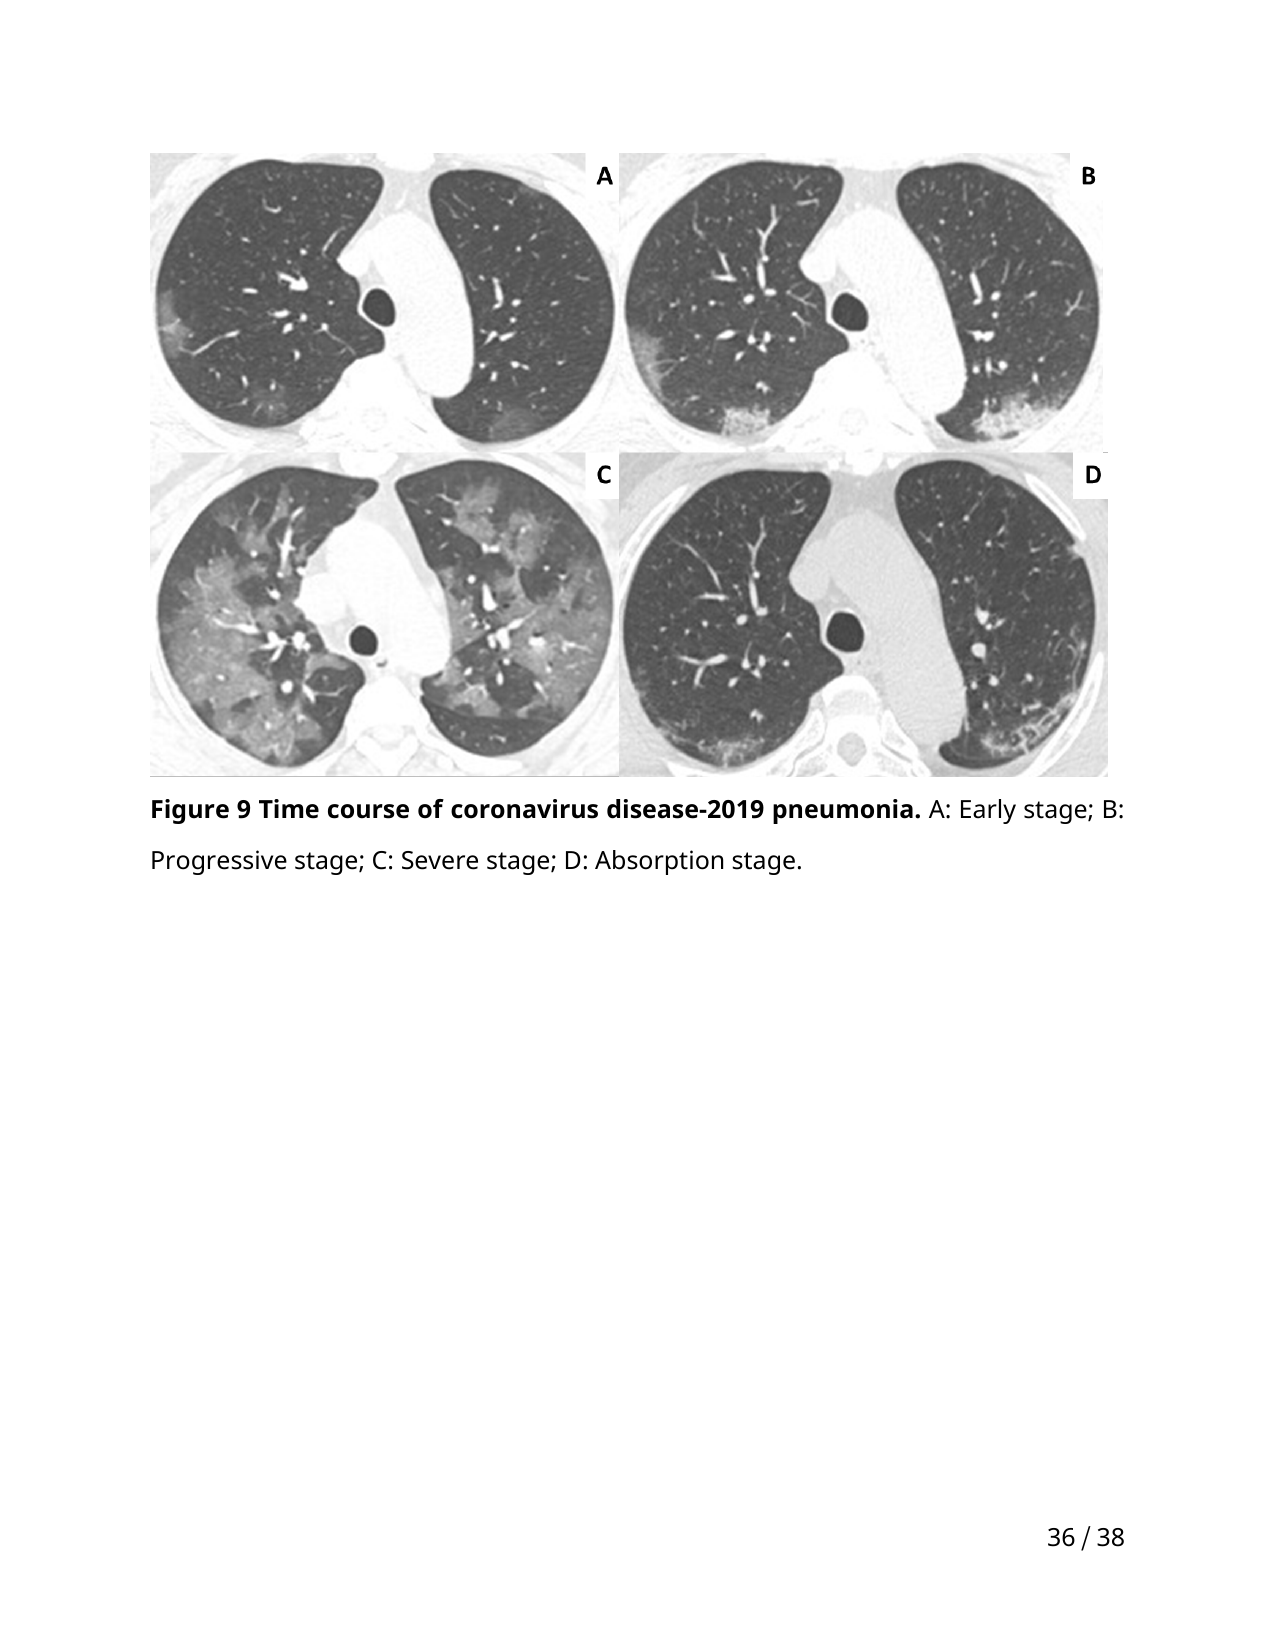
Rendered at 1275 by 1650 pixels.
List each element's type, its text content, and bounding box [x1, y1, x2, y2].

picture [150, 150, 1119, 777]
text Figure 9 Time course of coronavirus disease-2019 pneumonia. A: Early stage; B: Progressive stage; C: Severe stage; D: Absorption stage. [150, 791, 1125, 877]
